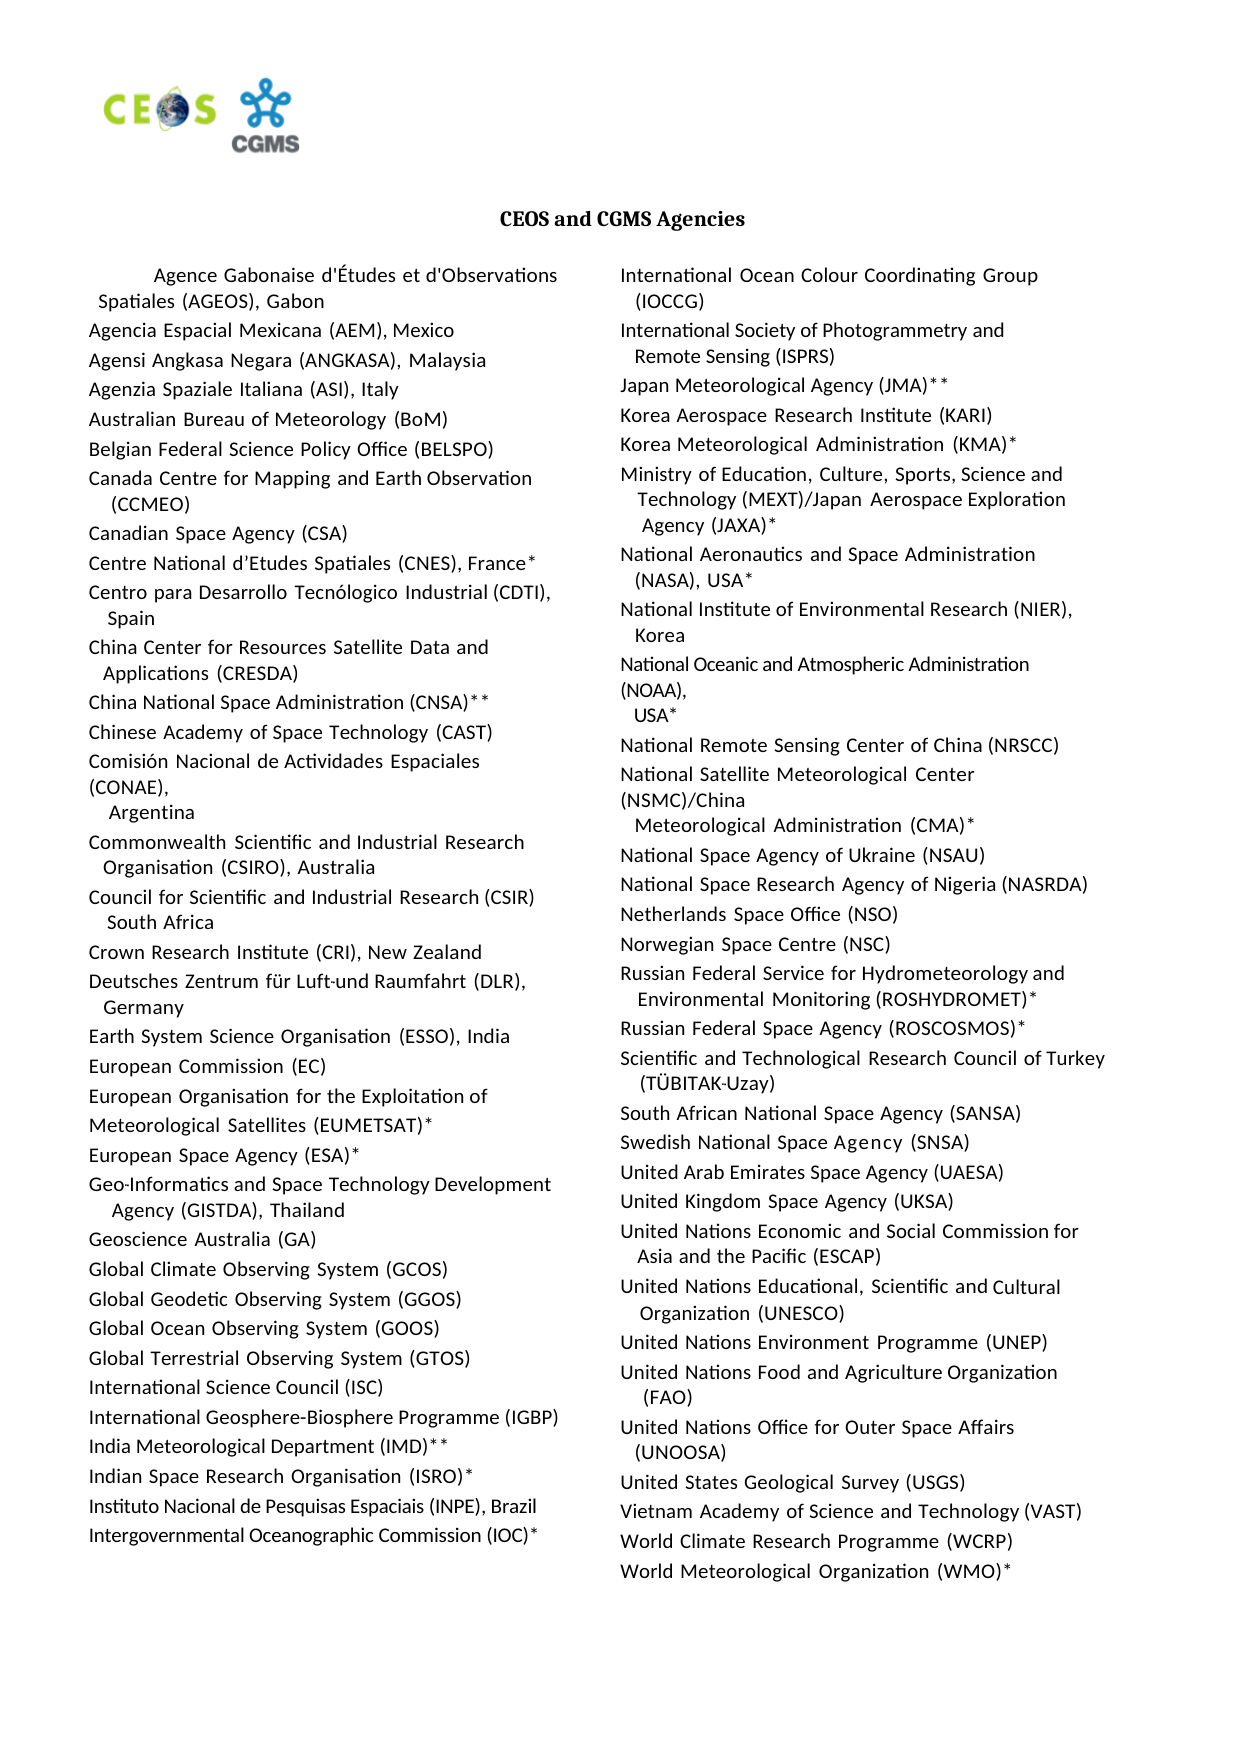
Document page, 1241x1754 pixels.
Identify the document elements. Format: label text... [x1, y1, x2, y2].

text National Remote Sensing Center of China (NRSCC) [620, 732, 1091, 757]
text European Space Agency (ESA)* [89, 1142, 560, 1167]
text National Institute of Environmental Research (NIER), [620, 597, 1092, 622]
text United Nations Educational, Scientific and Cultural [620, 1273, 1092, 1300]
text National Aeronautics and Space Administration [620, 542, 1092, 567]
picture [88, 75, 300, 161]
text National Space Research Agency of Nigeria (NASRDA) [620, 872, 1091, 897]
text Japan Meteorological Agency (JMA)** [620, 372, 1091, 398]
text (UNOOSA) [620, 1439, 1091, 1465]
text National Oceanic and Atmospheric Administration (NOAA), [620, 652, 1092, 702]
text Russian Federal Service for Hydrometeorology and [620, 960, 1092, 986]
text Korea [620, 622, 1091, 647]
text European Commission (EC) [89, 1053, 560, 1079]
text Indian Space Research Organisation (ISRO)* [89, 1463, 560, 1489]
text Agency (JAXA)* [620, 512, 1091, 537]
text Argentina [89, 799, 560, 825]
text Belgian Federal Science Policy Office (BELSPO) [89, 436, 560, 461]
text Agence Gabonaise d'Études et d'Observations [154, 262, 560, 288]
text Geoscience Australia (GA) [89, 1227, 560, 1252]
text Vietnam Academy of Science and Technology (VAST) [620, 1499, 1091, 1524]
text China National Space Administration (CNSA)** [89, 689, 560, 715]
text Netherlands Space Office (NSO) [620, 901, 1091, 927]
text Organisation (CSIRO), Australia [89, 854, 560, 880]
text International Geosphere-Biosphere Programme (IGBP) [89, 1404, 560, 1429]
text United Nations Environment Programme (UNEP) [620, 1329, 1091, 1355]
text Ministry of Education, Culture, Sports, Science and [620, 461, 1092, 487]
text Global Terrestrial Observing System (GTOS) [89, 1345, 560, 1370]
text European Organisation for the Exploitation of [89, 1083, 620, 1108]
text Agency (GISTDA), Thailand [89, 1197, 560, 1222]
text Meteorological Administration (CMA)* [620, 812, 1091, 838]
text Applications (CRESDA) [89, 660, 560, 685]
text USA* [620, 702, 1091, 728]
text Canada Centre for Mapping and Earth Observation [89, 465, 560, 491]
text International Ocean Colour Coordinating Group [620, 262, 1092, 288]
text International Science Council (ISC) [89, 1374, 560, 1400]
text Meteorological Satellites (EUMETSAT)* [89, 1112, 620, 1138]
text United Kingdom Space Agency (UKSA) [620, 1189, 1091, 1214]
text Comisión Nacional de Actividades Espaciales (CONAE), [89, 749, 560, 799]
text Intergovernmental Oceanographic Commission (IOC)* [89, 1522, 560, 1548]
text Centro para Desarrollo Tecnólogico Industrial (CDTI), [89, 579, 560, 605]
text Agencia Espacial Mexicana (AEM), Mexico [89, 317, 560, 343]
text Spain [89, 605, 560, 630]
text United Nations Office for Outer Space Affairs [620, 1414, 1092, 1439]
text (FAO) [620, 1384, 1091, 1410]
text Global Climate Observing System (GCOS) [89, 1256, 560, 1282]
text Earth System Science Organisation (ESSO), India [89, 1024, 560, 1049]
text Australian Bureau of Meteorology (BoM) [89, 406, 560, 432]
text Global Geodetic Observing System (GGOS) [89, 1286, 560, 1311]
text CEOS and CGMS Agencies [154, 207, 1091, 232]
text United Arab Emirates Space Agency (UAESA) [620, 1159, 1091, 1184]
text (IOCCG) [620, 288, 1091, 313]
text United States Geological Survey (USGS) [620, 1469, 1103, 1494]
text World Climate Research Programme (WCRP) [620, 1528, 1091, 1554]
text India Meteorological Department (IMD)** [89, 1434, 560, 1459]
text (TÜBITAK-­‐Uzay) [620, 1070, 1106, 1096]
text United Nations Economic and Social Commission for [620, 1218, 1092, 1244]
text China Center for Resources Satellite Data and [89, 634, 560, 660]
text Remote Sensing (ISPRS) [620, 343, 1091, 368]
text Commonwealth Scientific and Industrial Research [89, 829, 560, 854]
text Technology (MEXT)/Japan Aerospace Exploration [620, 487, 1092, 512]
text Geo-­‐Informatics and Space Technology Development [89, 1172, 560, 1197]
text Canadian Space Agency (CSA) [89, 520, 560, 546]
text (NASA), USA* [620, 567, 1091, 592]
text International Society of Photogrammetry and [620, 317, 1092, 343]
text South African National Space Agency (SANSA) [620, 1100, 1091, 1125]
text Instituto Nacional de Pesquisas Espaciais (INPE), Brazil [89, 1493, 560, 1518]
text World Meteorological Organization (WMO)* [620, 1558, 1091, 1583]
text Deutsches Zentrum für Luft-­‐und Raumfahrt (DLR), [89, 969, 560, 994]
text Centre National d’Etudes Spatiales (CNES), France* [89, 550, 560, 575]
text National Space Agency of Ukraine (NSAU) [620, 842, 1091, 867]
text National Satellite Meteorological Center (NSMC)/China [620, 762, 1092, 812]
text Agenzia Spaziale Italiana (ASI), Italy [89, 377, 560, 402]
text Environmental Monitoring (ROSHYDROMET)* [620, 986, 1091, 1011]
text Asia and the Pacific (ESCAP) [620, 1244, 1091, 1269]
text Russian Federal Space Agency (ROSCOSMOS)* [620, 1015, 1112, 1041]
text Scientific and Technological Research Council of Turkey [620, 1045, 1105, 1070]
text South Africa [89, 909, 560, 935]
text Spatiales (AGEOS), Gabon [89, 288, 560, 313]
text United Nations Food and Agriculture Organization [620, 1359, 1092, 1384]
text Korea Meteorological Administration (KMA)* [620, 432, 1091, 457]
text Norwegian Space Centre (NSC) [620, 931, 1091, 956]
text Agensi Angkasa Negara (ANGKASA), Malaysia [89, 347, 560, 372]
text (CCMEO) [89, 491, 560, 516]
text Korea Aerospace Research Institute (KARI) [620, 402, 1091, 427]
text Swedish National Space Agency (SNSA) [620, 1129, 1091, 1155]
text Germany [89, 994, 560, 1019]
text Council for Scientific and Industrial Research (CSIR) [89, 884, 560, 909]
text Chinese Academy of Space Technology (CAST) [89, 719, 560, 744]
text Global Ocean Observing System (GOOS) [89, 1315, 560, 1341]
text Organization (UNESCO) [620, 1300, 1091, 1325]
text Crown Research Institute (CRI), New Zealand [89, 939, 560, 964]
